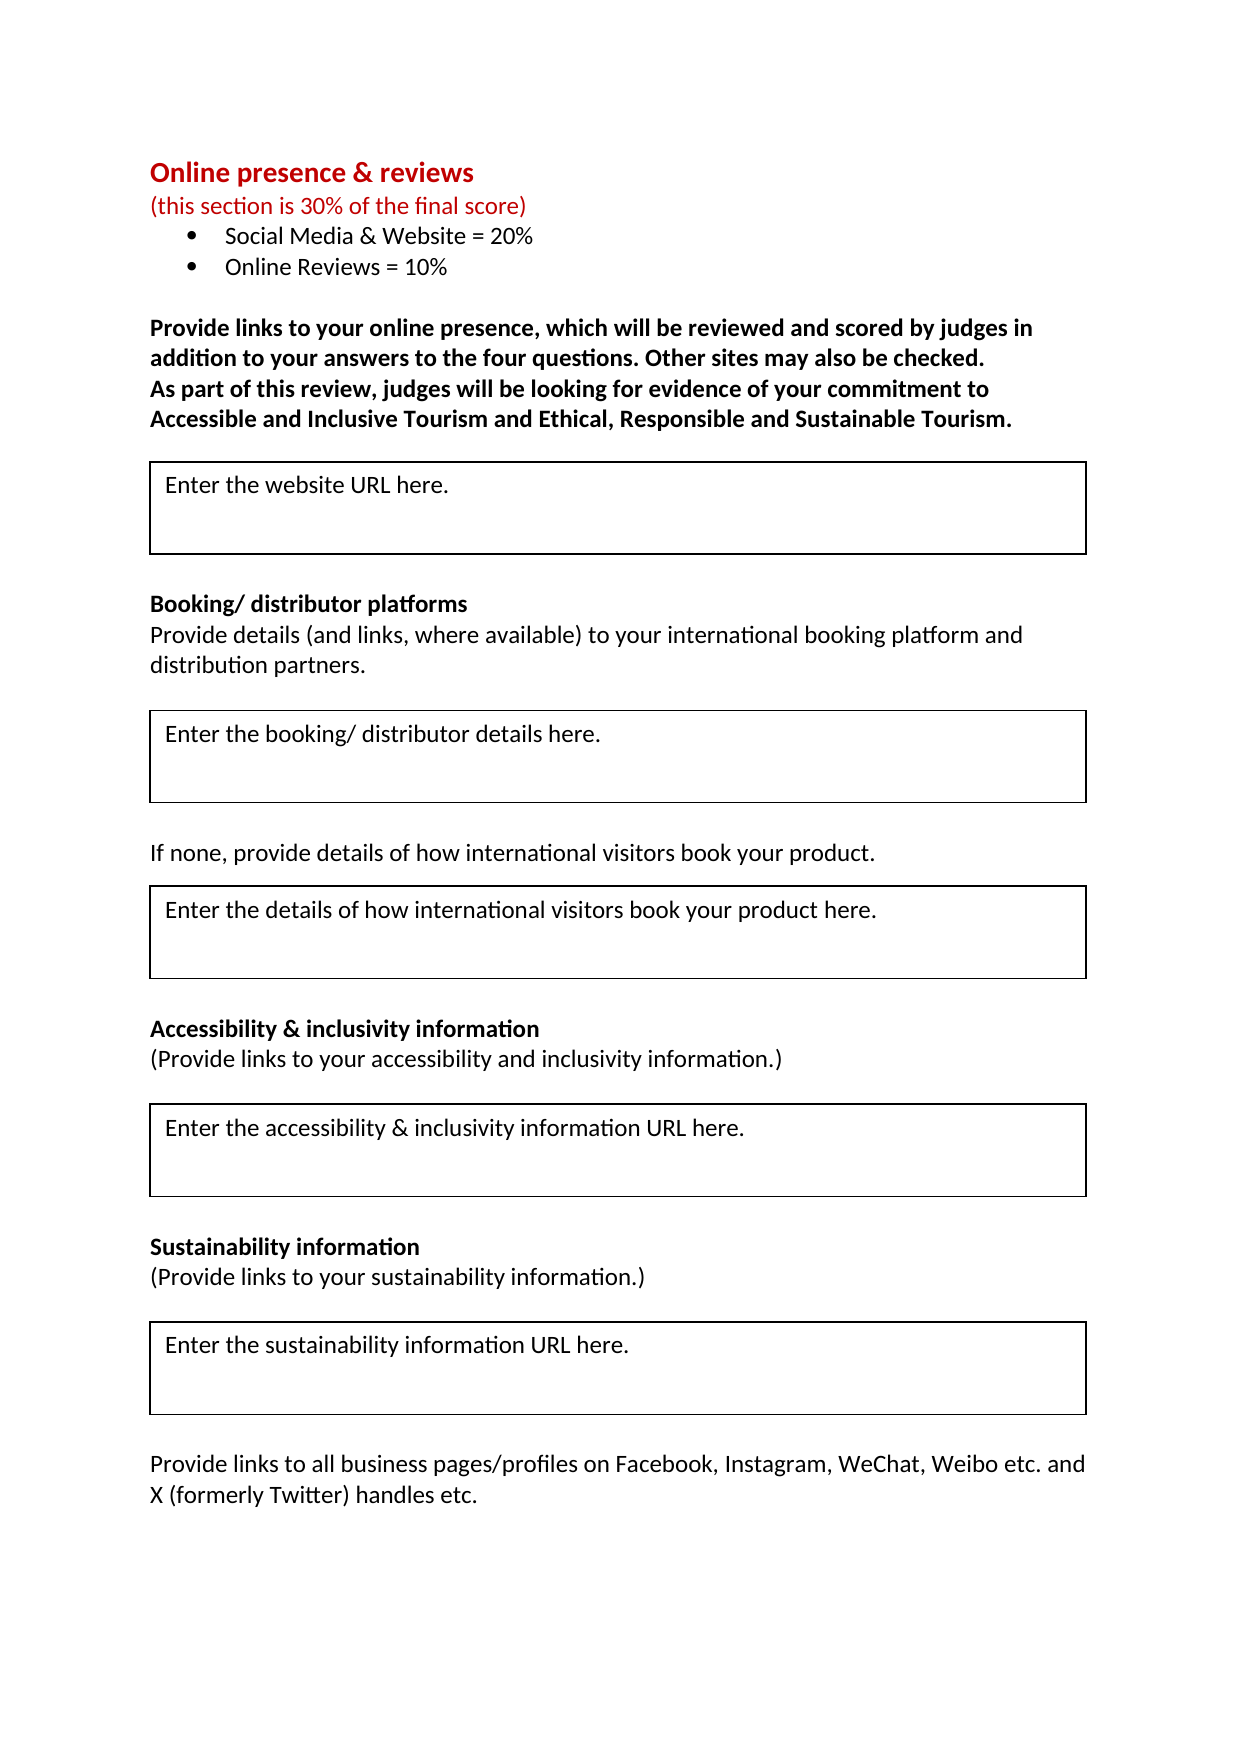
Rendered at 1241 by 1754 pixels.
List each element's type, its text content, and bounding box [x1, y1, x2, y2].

text As part of this review, judges will be looking for evidence of your commitment to Accessible and Inclusive Tourism and Ethical, Responsible and Sustainable Tourism. [150, 373, 1090, 434]
list Social Media & Website = 20% [187, 220, 1090, 251]
text (this section is 30% of the final score) [150, 190, 1090, 220]
list Online Reviews = 10% [187, 251, 1090, 281]
text Provide links to all business pages/profiles on Facebook, Instagram, WeChat, Weibo etc. and X (formerly Twitter) handles etc. [150, 1448, 1090, 1509]
text Provide links to your online presence, which will be reviewed and scored by judges in addition to your answers to the four questions. Other sites may also be checked. [150, 312, 1090, 373]
text (Provide links to your accessibility and inclusivity information.) [150, 1043, 1090, 1074]
text Sustainability information [150, 1231, 1090, 1261]
text Provide details (and links, where available) to your international booking platform and distribution partners. [150, 619, 1090, 680]
text Accessibility & inclusivity information [150, 1013, 1090, 1043]
text Booking/ distributor platforms [150, 588, 1090, 619]
text (Provide links to your sustainability information.) [150, 1261, 1090, 1292]
text If none, provide details of how international visitors book your product. [150, 837, 1090, 867]
subtitle Online presence & reviews [150, 154, 1090, 190]
